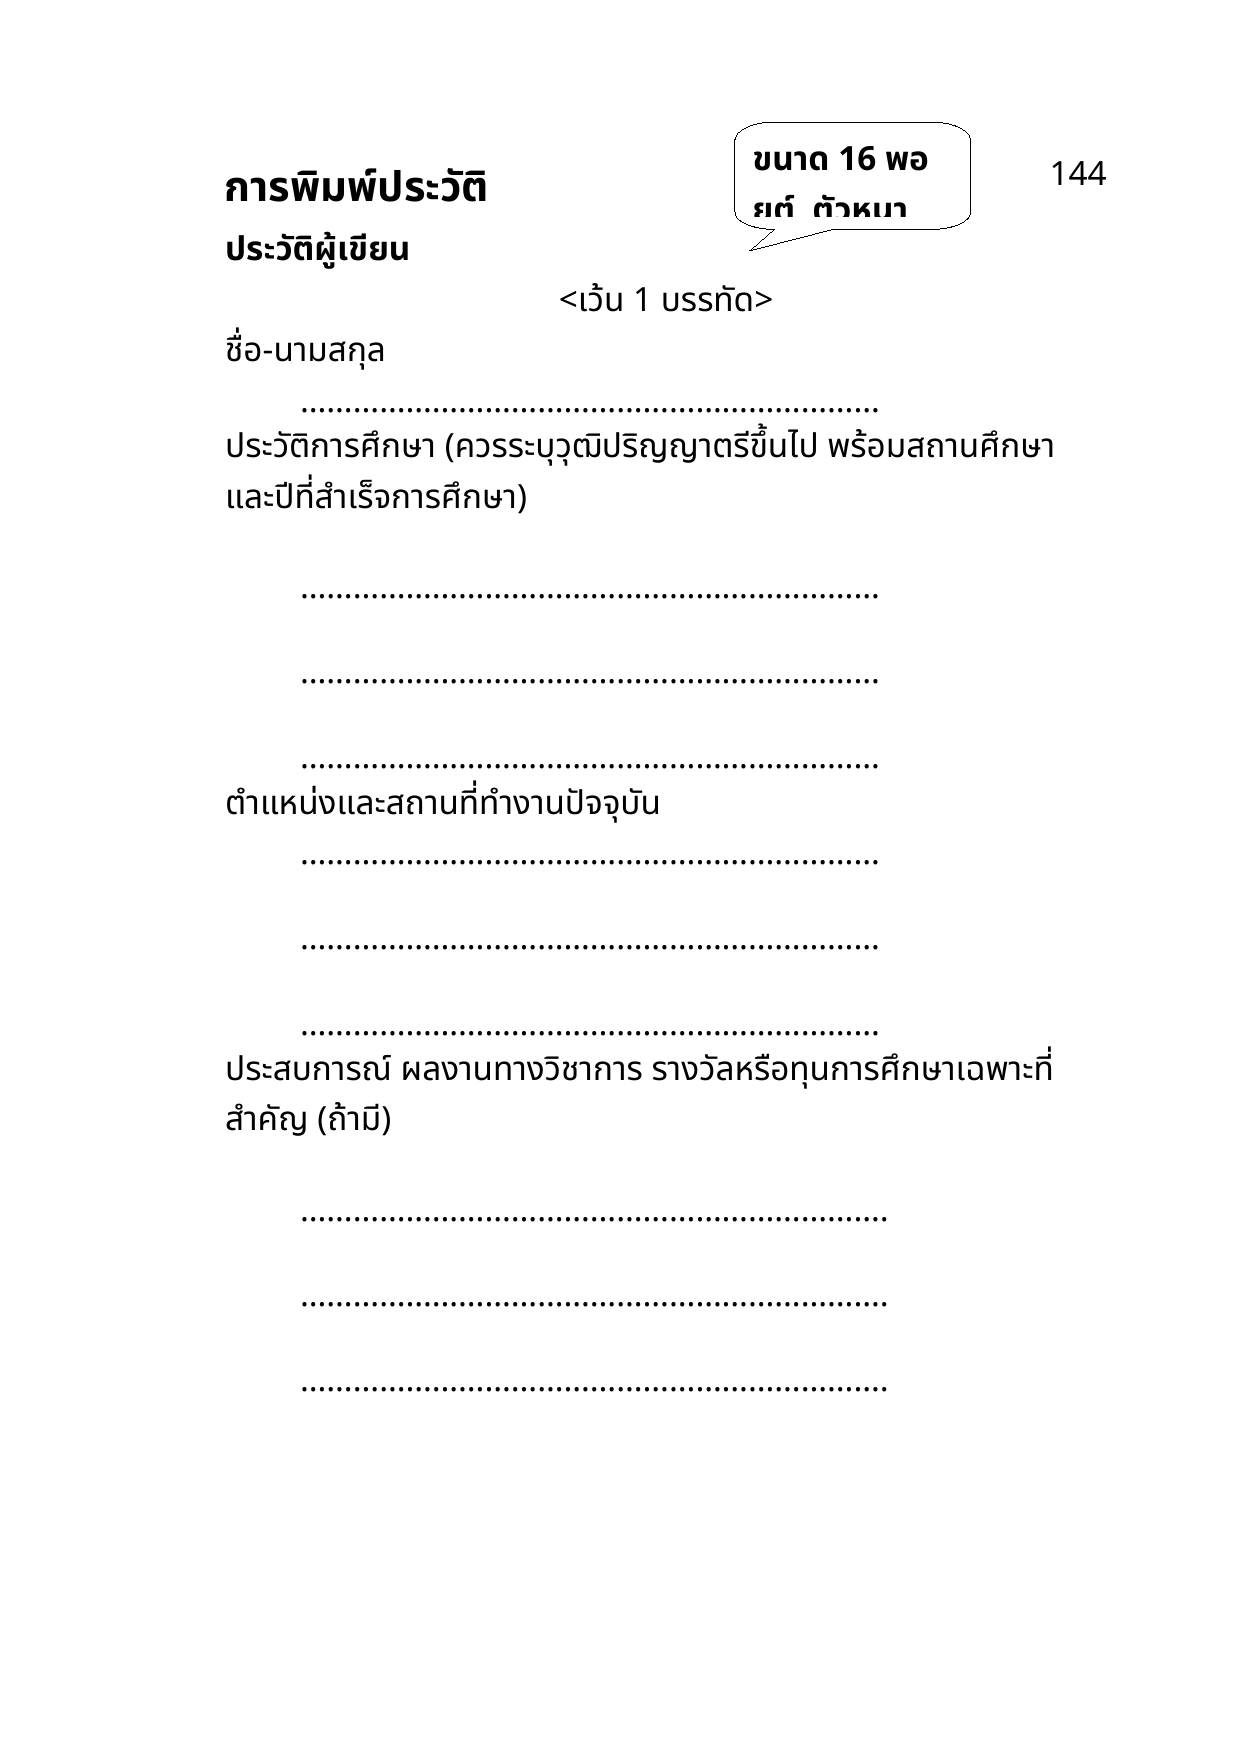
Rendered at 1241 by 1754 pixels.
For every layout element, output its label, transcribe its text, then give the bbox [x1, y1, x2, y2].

text <เว้น 1 บรรทัด> [225, 275, 1107, 326]
text ………………………………………………………… [225, 608, 1107, 693]
text ………………………………………………………… [225, 523, 1107, 608]
text ประสบการณ์ ผลงานทางวิชาการ รางวัลหรือทุนการศึกษาเฉพาะที่สำคัญ (ถ้ามี) [225, 1045, 1107, 1146]
text …………………………………………………………. [225, 1316, 1107, 1401]
text …………………………………………………………. [225, 1231, 1107, 1316]
text ชื่อ-นามสกุล ………………………………………………………… [225, 326, 1107, 422]
text …………………………………………………………. [225, 1146, 1107, 1231]
text ………………………………………………………… [225, 874, 1107, 959]
text ………………………………………………………… [225, 693, 1107, 779]
text ………………………………………………………… [225, 959, 1107, 1045]
text ประวัติการศึกษา (ควรระบุวุฒิปริญญาตรีขึ้นไป พร้อมสถานศึกษา และปีที่สำเร็จการศึกษา) [225, 422, 1107, 523]
text ตำแหน่งและสถานที่ทำงานปัจจุบัน ………………………………………………………… [225, 779, 1107, 874]
